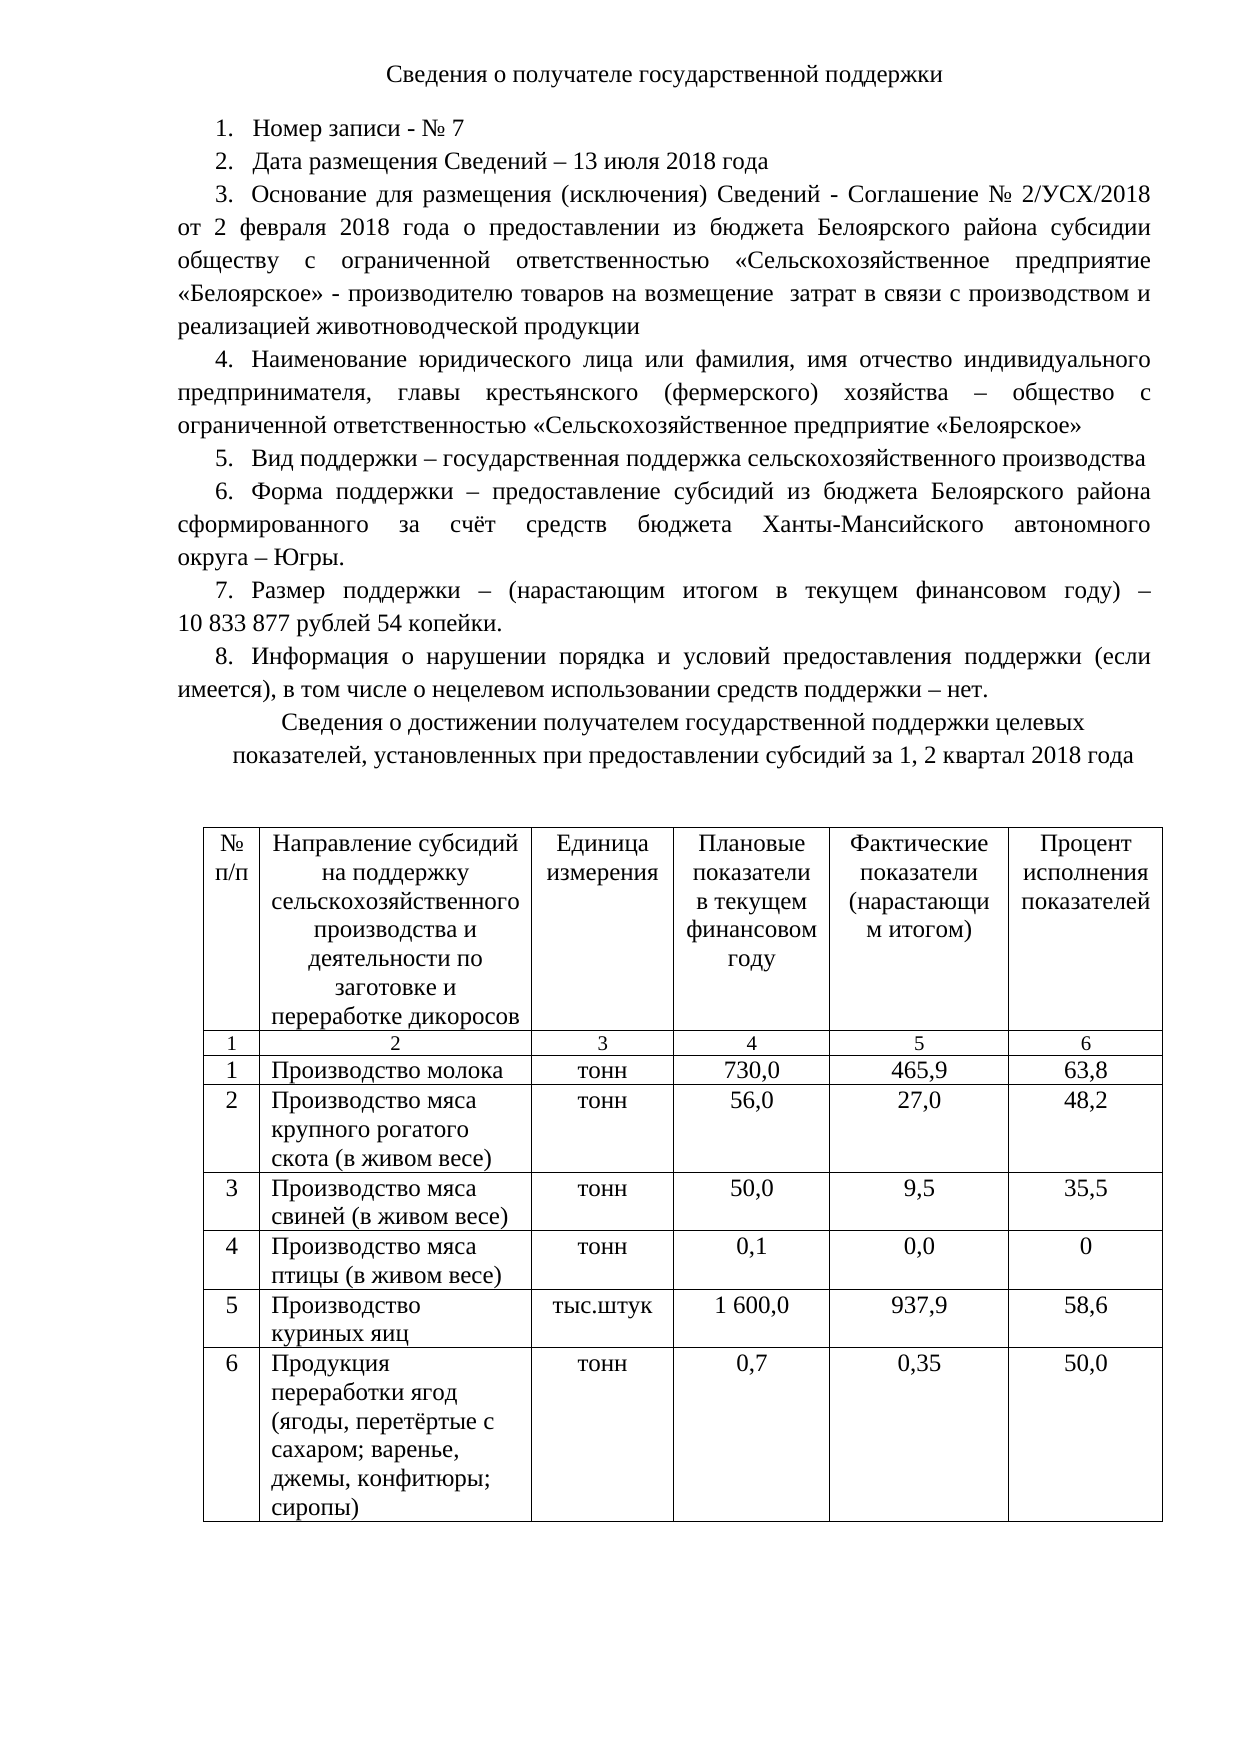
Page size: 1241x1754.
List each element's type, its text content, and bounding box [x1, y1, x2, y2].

table_header Направление субсидий на поддержку сельскохозяйственного производства и деятельности по заготовке и переработке дикоросов [260, 828, 531, 1029]
table_cell 0,0 [830, 1231, 1008, 1289]
table_cell 3 [204, 1173, 259, 1230]
list Форма поддержки – предоставление субсидий из бюджета Белоярского района сформированного за счёт средств бюджета Ханты-Мансийского автономного округа – Югры. [177, 476, 1152, 571]
table_cell Продукция переработки ягод (ягоды, перетёртые с сахаром; варенье, джемы, конфитюры; сиропы) [260, 1348, 531, 1521]
table_header Единица измерения [532, 828, 673, 1029]
table_cell 937,9 [830, 1290, 1008, 1347]
table_cell 63,8 [1009, 1056, 1162, 1084]
list Номер записи - № 7 [215, 113, 1152, 142]
table_cell 1 [204, 1056, 259, 1084]
table_header Фактические показатели (нарастающим итогом) [830, 828, 1008, 1029]
table_cell 1 600,0 [674, 1290, 829, 1347]
table_cell Производство мяса свиней (в живом весе) [260, 1173, 531, 1230]
table_cell 4 [674, 1031, 829, 1054]
list Вид поддержки – государственная поддержка сельскохозяйственного производства [177, 443, 1152, 472]
table_cell тонн [532, 1056, 673, 1084]
table_cell 4 [204, 1231, 259, 1289]
table_cell 50,0 [674, 1173, 829, 1230]
table_cell 9,5 [830, 1173, 1008, 1230]
table_cell 0 [1009, 1231, 1162, 1289]
table_cell Производство мяса птицы (в живом весе) [260, 1231, 531, 1289]
list Наименование юридического лица или фамилия, имя отчество индивидуального предпринимателя, главы крестьянского (фермерского) хозяйства – общество с ограниченной ответственностью «Сельскохозяйственное предприятие «Белоярское» [177, 344, 1152, 439]
table_cell 27,0 [830, 1085, 1008, 1172]
table_cell 2 [260, 1031, 531, 1054]
table_header Плановые показатели в текущем финансовом году [674, 828, 829, 1029]
table_header № п/п [204, 828, 259, 1029]
table_cell 58,6 [1009, 1290, 1162, 1347]
table_cell тонн [532, 1348, 673, 1521]
table_cell Производство мяса крупного рогатого скота (в живом весе) [260, 1085, 531, 1172]
table_cell тонн [532, 1085, 673, 1172]
list Информация о нарушении порядка и условий предоставления поддержки (если имеется), в том числе о нецелевом использовании средств поддержки – нет. [177, 641, 1152, 703]
table_cell 0,7 [674, 1348, 829, 1521]
list Дата размещения Сведений – 13 июля 2018 года [215, 146, 1152, 175]
table_cell 6 [1009, 1031, 1162, 1054]
table_cell 6 [204, 1348, 259, 1521]
table_cell Производство куриных яиц [260, 1290, 531, 1347]
table_cell 730,0 [674, 1056, 829, 1084]
table_cell 0,1 [674, 1231, 829, 1289]
table_cell тонн [532, 1173, 673, 1230]
table_cell 56,0 [674, 1085, 829, 1172]
text Сведения о получателе государственной поддержки [177, 59, 1152, 88]
table_cell 5 [830, 1031, 1008, 1054]
table_cell тыс.штук [532, 1290, 673, 1347]
table_cell 3 [532, 1031, 673, 1054]
table_cell 5 [204, 1290, 259, 1347]
table_cell 465,9 [830, 1056, 1008, 1084]
table_cell 0,35 [830, 1348, 1008, 1521]
table_cell Производство молока [260, 1056, 531, 1084]
table_cell 50,0 [1009, 1348, 1162, 1521]
table_header Процент исполнения показателей [1009, 828, 1162, 1029]
list Сведения о достижении получателем государственной поддержки целевых показателей, установленных при предоставлении субсидий за 1, 2 квартал 2018 года [215, 707, 1152, 769]
table_cell тонн [532, 1231, 673, 1289]
table_cell 48,2 [1009, 1085, 1162, 1172]
table_cell 1 [204, 1031, 259, 1054]
table_cell 35,5 [1009, 1173, 1162, 1230]
table_cell 2 [204, 1085, 259, 1172]
list Основание для размещения (исключения) Сведений - Соглашение № 2/УСХ/2018 от 2 февраля 2018 года о предоставлении из бюджета Белоярского района субсидии обществу с ограниченной ответственностью «Сельскохозяйственное предприятие «Белоярское» - производителю товаров на возмещение затрат в связи с производством и реализацией животноводческой продукции [177, 179, 1152, 340]
list Размер поддержки – (нарастающим итогом в текущем финансовом году) – 10 833 877 рублей 54 копейки. [177, 575, 1152, 637]
